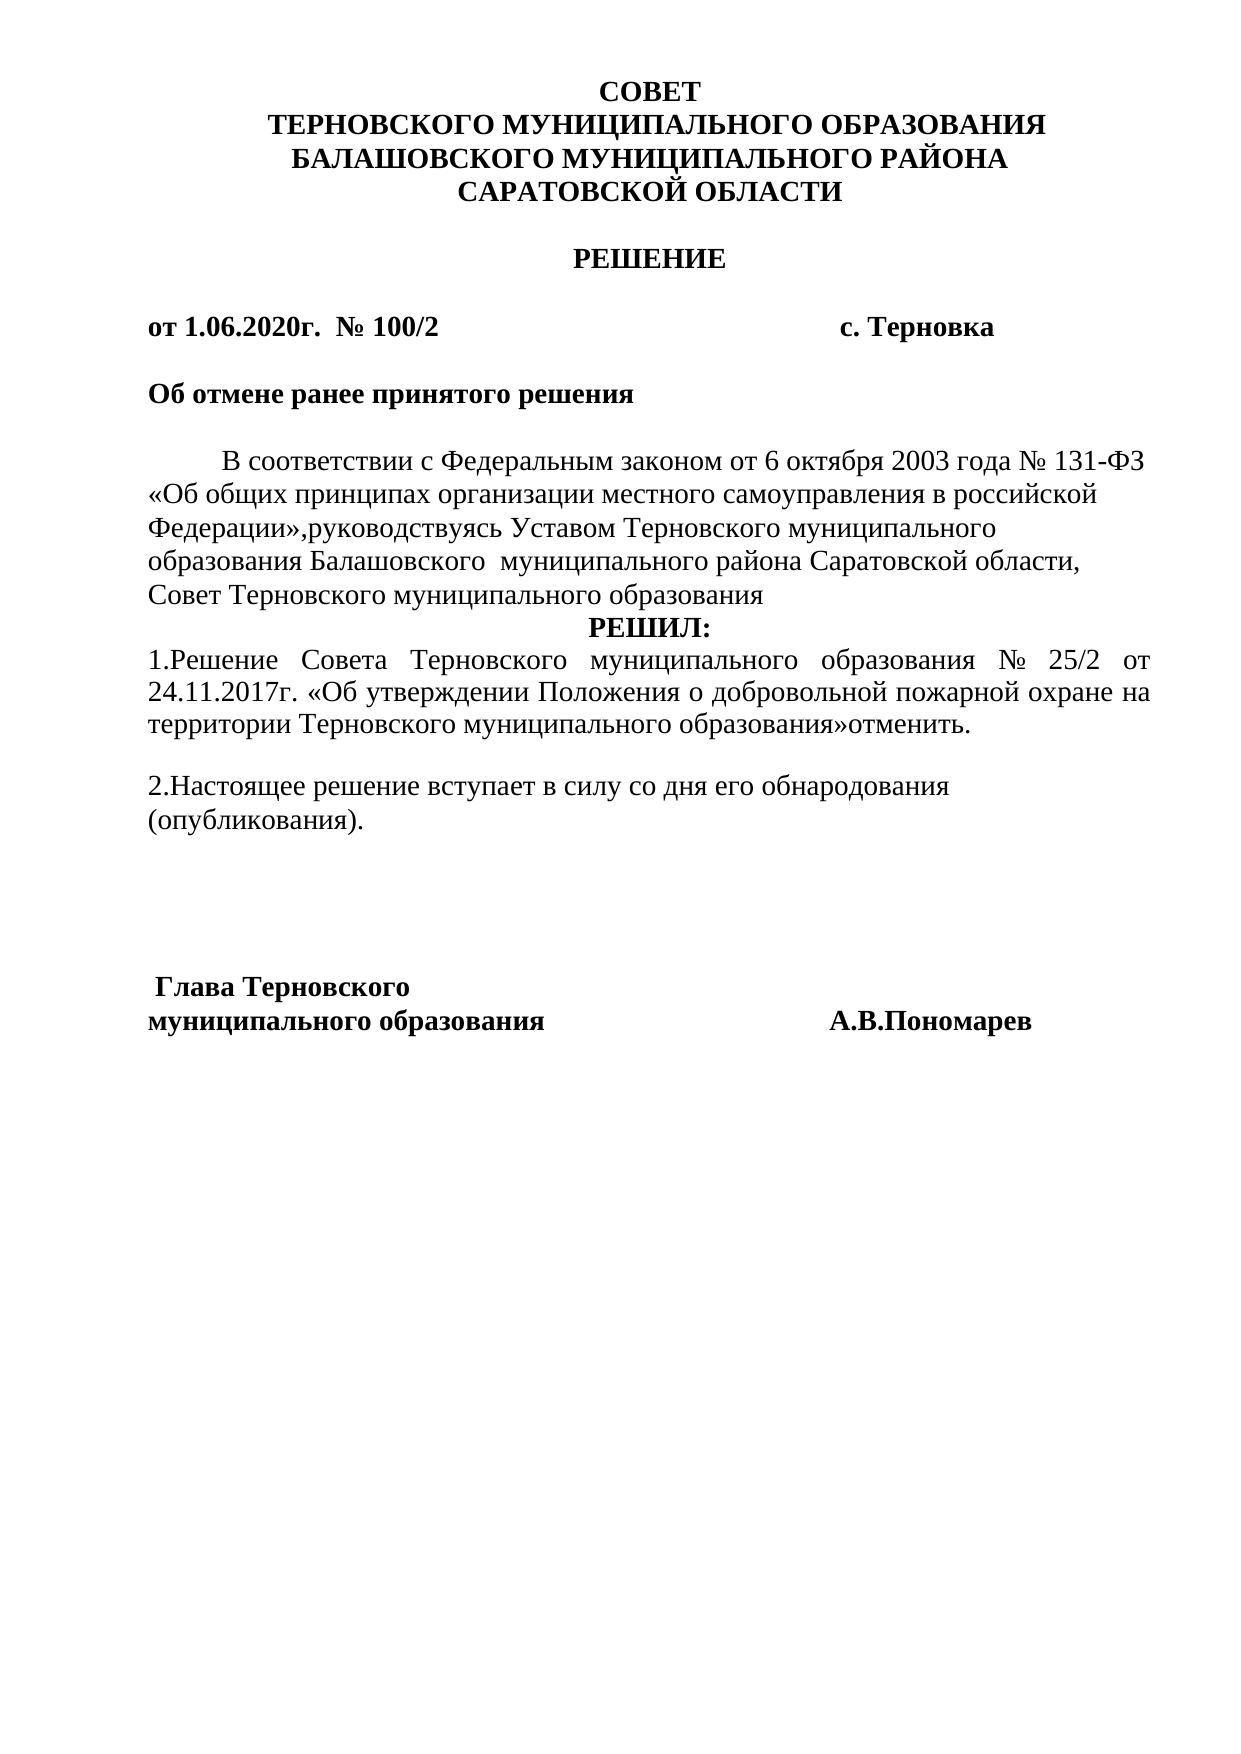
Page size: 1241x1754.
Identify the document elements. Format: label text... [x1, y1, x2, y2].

text В соответствии с Федеральным законом от 6 октября 2003 года № 131-ФЗ «Об общих принципах организации местного самоуправления в российской Федерации»,руководствуясь Уставом Терновского муниципального образования Балашовского муниципального района Саратовской области, Совет Терновского муниципального образования [148, 443, 1152, 611]
text БАЛАШОВСКОГО МУНИЦИПАЛЬНОГО РАЙОНА [148, 141, 1152, 174]
text 2.Настоящее решение вступает в силу со дня его обнародования (опубликования). [148, 768, 1152, 835]
text САРАТОВСКОЙ ОБЛАСТИ [148, 174, 1152, 208]
text РЕШИЛ: [148, 611, 1152, 644]
text Глава Терновского муниципального образования А.В.Пономарев [148, 969, 1152, 1037]
text ТЕРНОВСКОГО МУНИЦИПАЛЬНОГО ОБРАЗОВАНИЯ [148, 107, 1152, 141]
text 1.Решение Совета Терновского муниципального образования № 25/2 от 24.11.2017г. «Об утверждении Положения о добровольной пожарной охране на территории Терновского муниципального образования»отменить. [148, 644, 1152, 739]
text от 1.06.2020г. № 100/2 с. Терновка [148, 309, 1152, 342]
text СОВЕТ [148, 74, 1152, 107]
text РЕШЕНИЕ [148, 242, 1152, 275]
text Об отмене ранее принятого решения [148, 376, 1152, 409]
